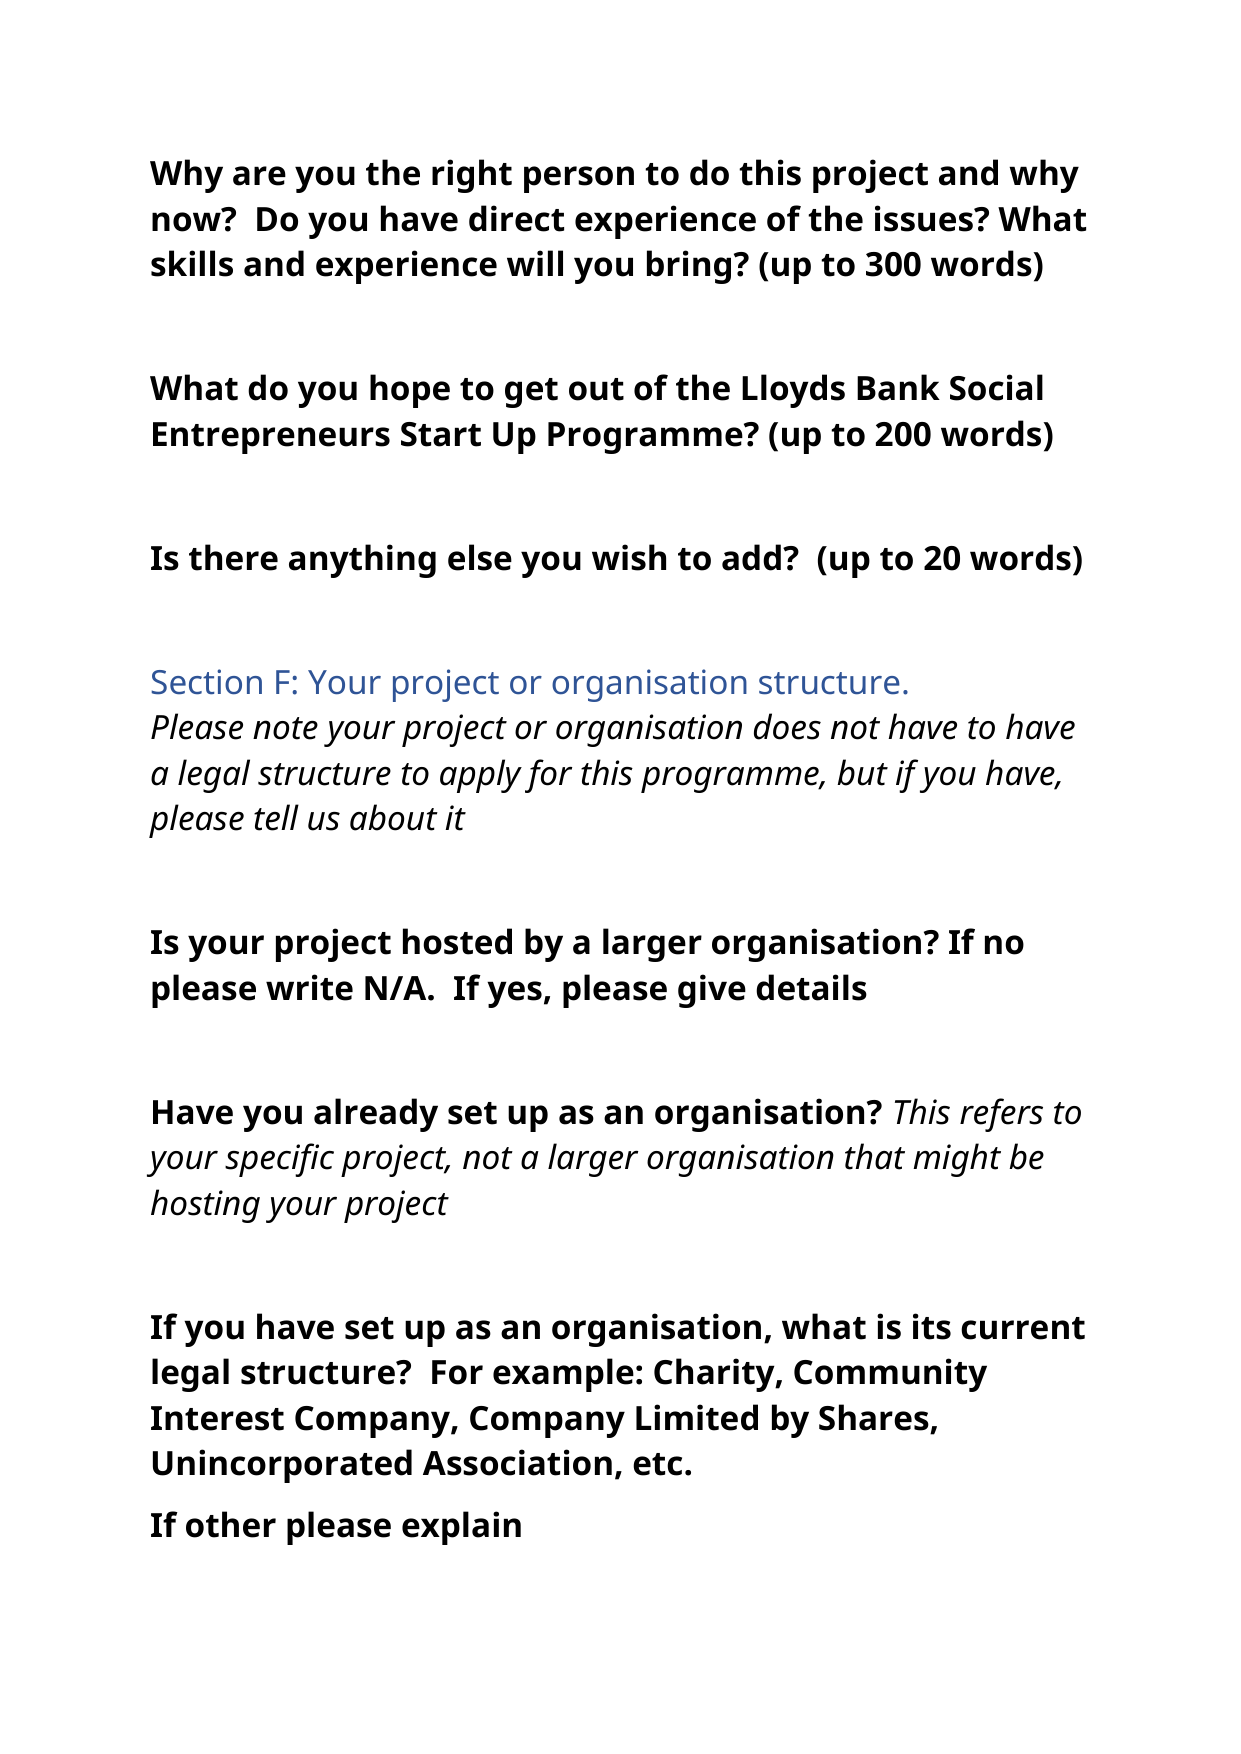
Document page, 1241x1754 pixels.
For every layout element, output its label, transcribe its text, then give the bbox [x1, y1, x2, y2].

text Section F: Your project or organisation structure. Please note your project or organisation does not have to have a legal structure to apply for this programme, but if you have, please tell us about it [150, 659, 1090, 840]
text What do you hope to get out of the Lloyds Bank Social Entrepreneurs Start Up Programme? (up to 200 words) [150, 365, 1090, 456]
text Have you already set up as an organisation? This refers to your specific project, not a larger organisation that might be hosting your project [150, 1089, 1090, 1225]
text If other please explain [150, 1502, 1090, 1547]
text Is your project hosted by a larger organisation? If no please write N/A. If yes, please give details [150, 919, 1090, 1010]
text If you have set up as an organisation, what is its current legal structure? For example: Charity, Community Interest Company, Company Limited by Shares, Unincorporated Association, etc. [150, 1304, 1090, 1485]
text Is there anything else you wish to add? (up to 20 words) [150, 534, 1090, 580]
text Why are you the right person to do this project and why now? Do you have direct experience of the issues? What skills and experience will you bring? (up to 300 words) [150, 150, 1090, 286]
